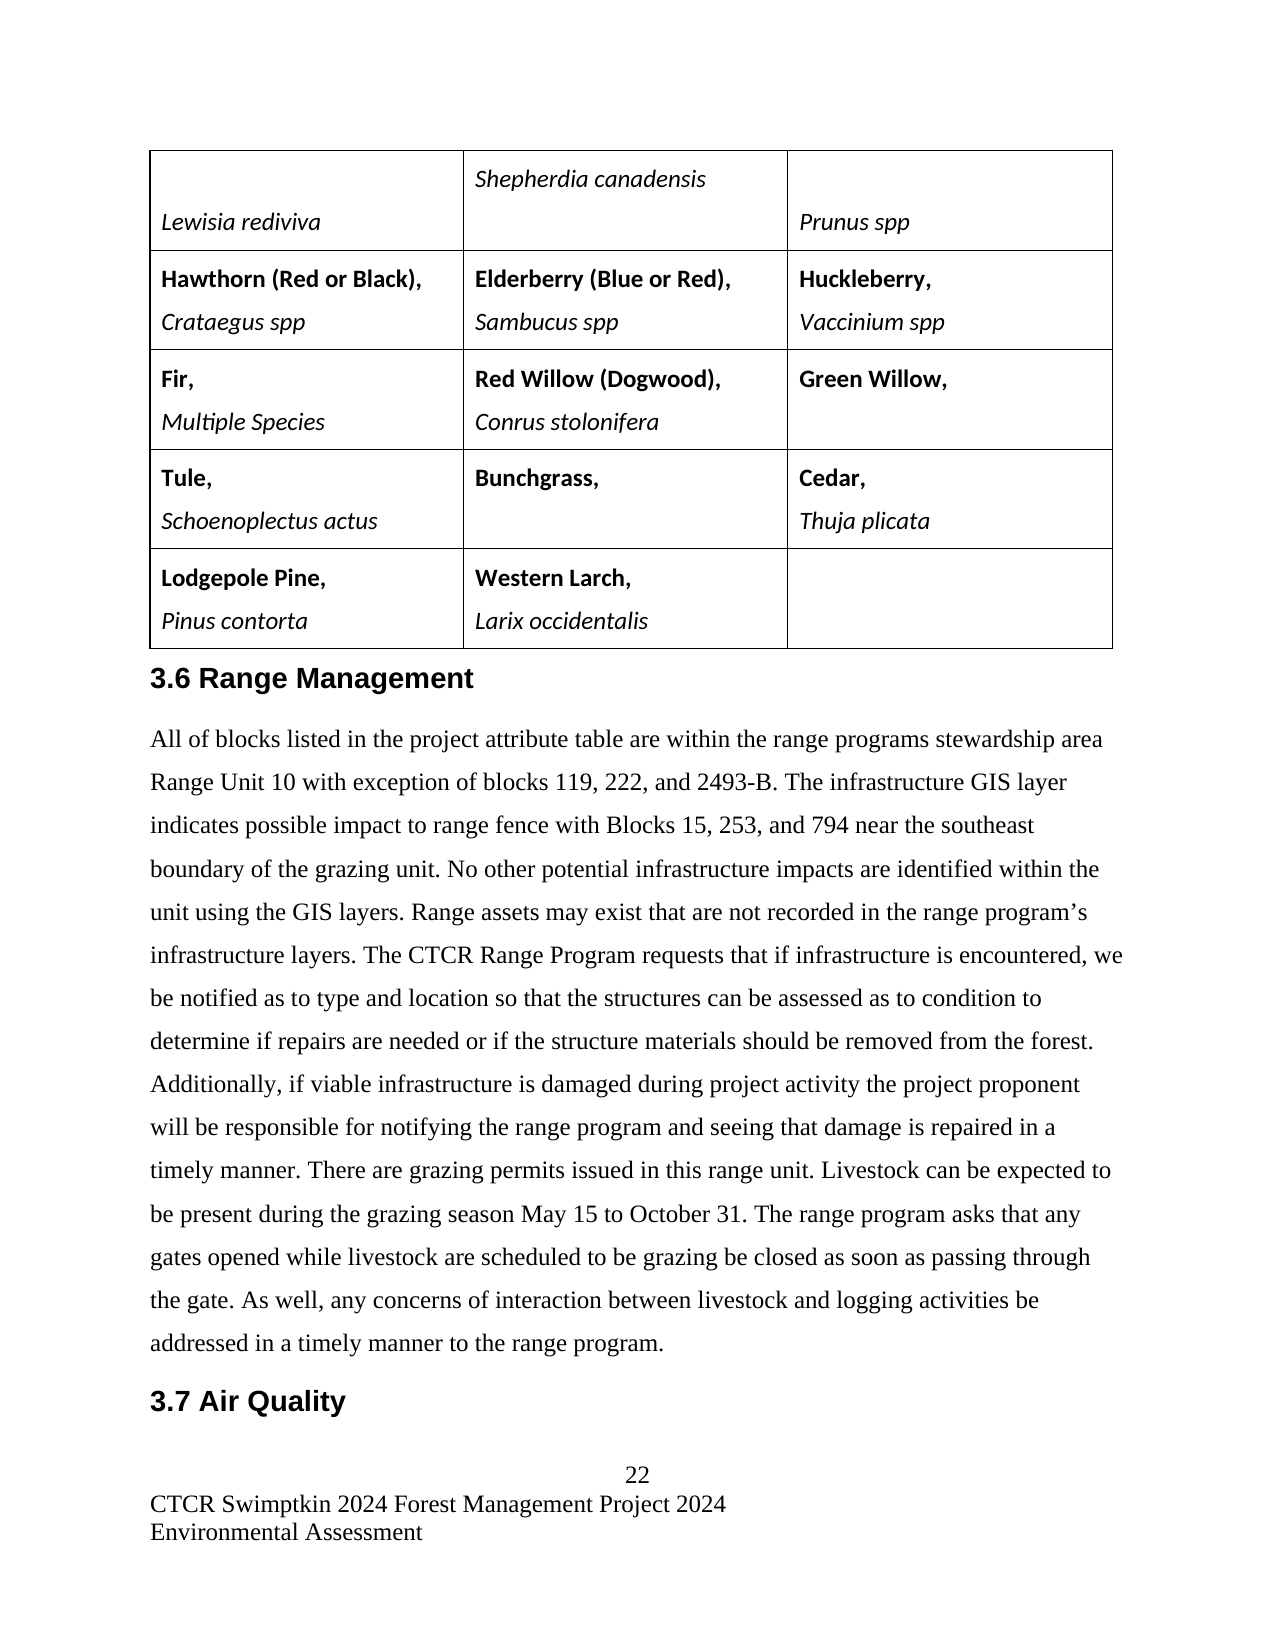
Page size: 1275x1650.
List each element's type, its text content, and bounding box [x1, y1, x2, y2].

table_cell [788, 549, 1112, 648]
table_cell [464, 151, 787, 249]
table_cell Western Larch, Larix occidentalis [464, 549, 787, 648]
table_cell Fir, Multiple Species [151, 350, 463, 449]
table_cell Tule, Schoenoplectus actus [151, 450, 463, 548]
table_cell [788, 151, 1112, 249]
table_cell Green Willow, [788, 350, 1112, 449]
table_cell Hawthorn (Red or Black), Crataegus spp [151, 251, 463, 349]
table_cell Bunchgrass, [464, 450, 787, 548]
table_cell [151, 151, 463, 249]
text All of blocks listed in the project attribute table are within the range programs stewardship area Range Unit 10 with exception of blocks 119, 222, and 2493-B. The infrastructure GIS layer indicates possible impact to range fence with Blocks 15, 253, and 794 near the southeast boundary of the grazing unit. No other potential infrastructure impacts are identified within the unit using the GIS layers. Range assets may exist that are not recorded in the range program’s infrastructure layers. The CTCR Range Program requests that if infrastructure is encountered, we be notified as to type and location so that the structures can be assessed as to condition to determine if repairs are needed or if the structure materials should be removed from the forest. Additionally, if viable infrastructure is damaged during project activity the project proponent will be responsible for notifying the range program and seeing that damage is repaired in a timely manner. There are grazing permits issued in this range unit. Livestock can be expected to be present during the grazing season May 15 to October 31. The range program asks that any gates opened while livestock are scheduled to be grazing be closed as soon as passing through the gate. As well, any concerns of interaction between livestock and logging activities be addressed in a timely manner to the range program. [150, 724, 1125, 1357]
table_cell Red Willow (Dogwood), Conrus stolonifera [464, 350, 787, 449]
table_cell Cedar, Thuja plicata [788, 450, 1112, 548]
table_cell Elderberry (Blue or Red), Sambucus spp [464, 251, 787, 349]
text 3.6 Range Management [150, 661, 1125, 695]
text 3.7 Air Quality [150, 1384, 1125, 1417]
table_cell Huckleberry, Vaccinium spp [788, 251, 1112, 349]
table_cell Lodgepole Pine, Pinus contorta [151, 549, 463, 648]
